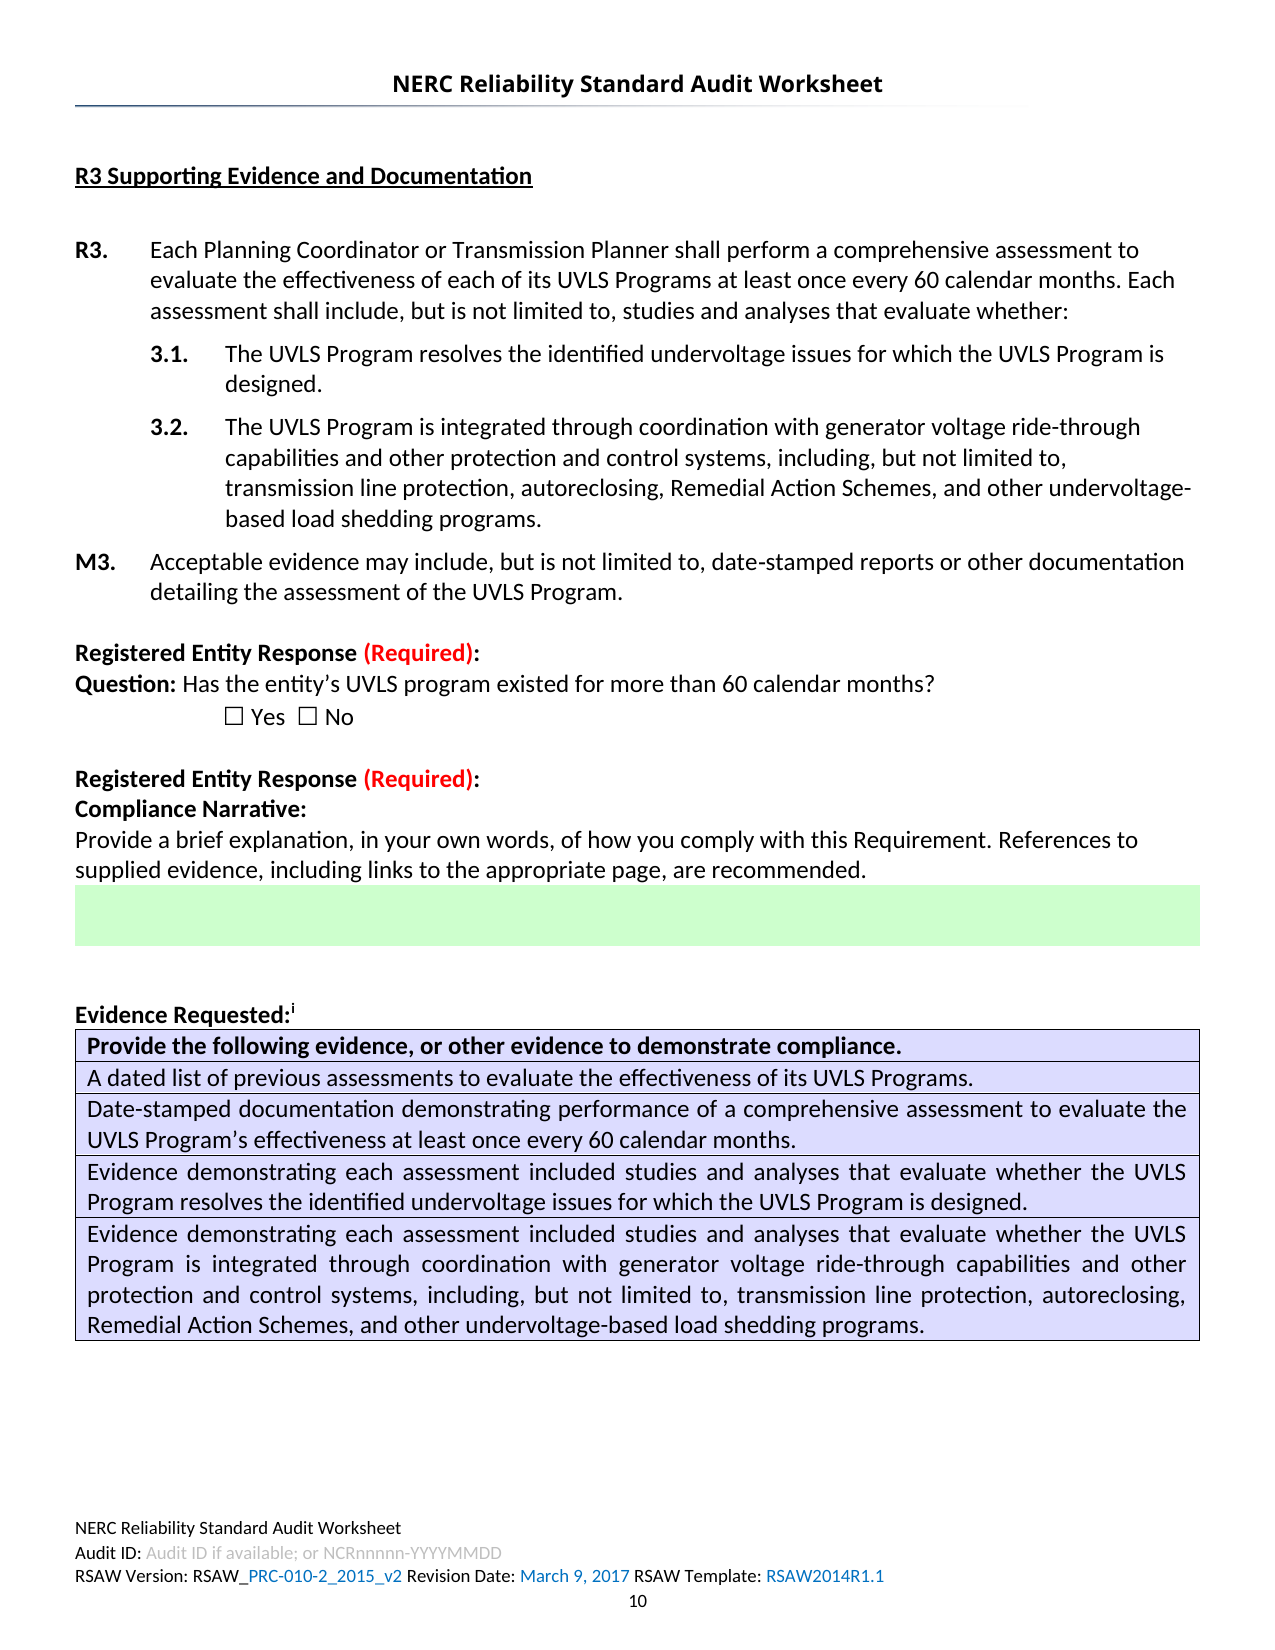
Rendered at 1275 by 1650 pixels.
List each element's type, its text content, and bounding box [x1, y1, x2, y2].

picture [75, 105, 1052, 114]
text M3. Acceptable evidence may include, but is not limited to, date‐stamped reports or other documentation detailing the assessment of the UVLS Program. [75, 546, 1200, 607]
text R3. Each Planning Coordinator or Transmission Planner shall perform a comprehensive assessment to evaluate the effectiveness of each of its UVLS Programs at least once every 60 calendar months. Each assessment shall include, but is not limited to, studies and analyses that evaluate whether: [75, 234, 1200, 325]
text Evidence Requested:i [75, 1002, 1200, 1029]
table_cell Evidence demonstrating each assessment included studies and analyses that evaluate whether the UVLS Program is integrated through coordination with generator voltage ride-through capabilities and other protection and control systems, including, but not limited to, transmission line protection, autoreclosing, Remedial Action Schemes, and other undervoltage-based load shedding programs. [76, 1218, 1199, 1340]
text Registered Entity Response (Required): [75, 637, 1200, 668]
table_cell A dated list of previous assessments to evaluate the effectiveness of its UVLS Programs. [76, 1062, 1199, 1092]
text Provide a brief explanation, in your own words, of how you comply with this Requirement. References to supplied evidence, including links to the appropriate page, are recommended. [75, 824, 1200, 885]
text Yes No [75, 698, 1200, 733]
table_header Provide the following evidence, or other evidence to demonstrate compliance. [76, 1030, 1199, 1061]
text R3 Supporting Evidence and Documentation [75, 160, 1200, 191]
table_cell Evidence demonstrating each assessment included studies and analyses that evaluate whether the UVLS Program resolves the identified undervoltage issues for which the UVLS Program is designed. [76, 1156, 1199, 1217]
text Registered Entity Response (Required): [75, 763, 1200, 794]
text Compliance Narrative: [75, 794, 1200, 824]
text 3.1. The UVLS Program resolves the identified undervoltage issues for which the UVLS Program is designed. [150, 338, 1200, 399]
text Question: Has the entity’s UVLS program existed for more than 60 calendar months? [75, 668, 1200, 698]
text 3.2. The UVLS Program is integrated through coordination with generator voltage ride-through capabilities and other protection and control systems, including, but not limited to, transmission line protection, autoreclosing, Remedial Action Schemes, and other undervoltage-based load shedding programs. [150, 411, 1200, 533]
table_cell Date-stamped documentation demonstrating performance of a comprehensive assessment to evaluate the UVLS Program’s effectiveness at least once every 60 calendar months. [76, 1094, 1199, 1154]
